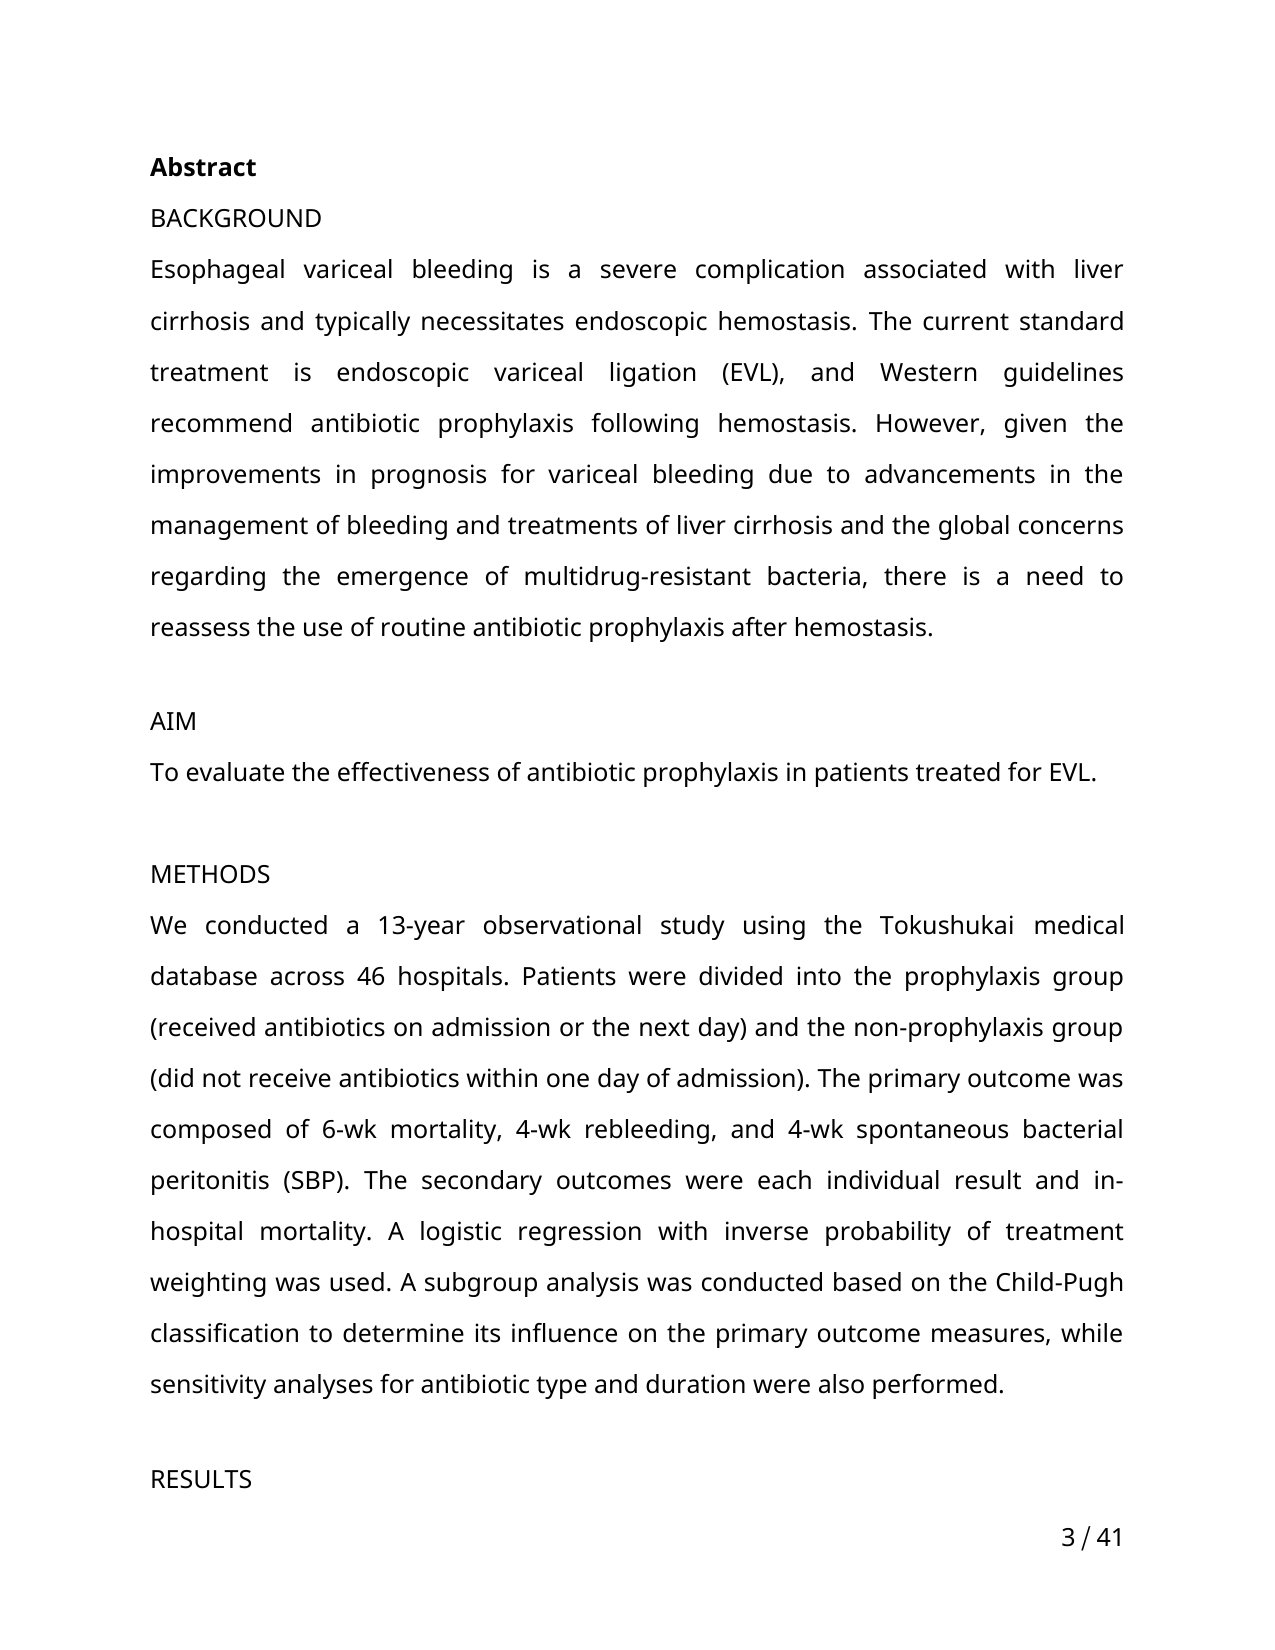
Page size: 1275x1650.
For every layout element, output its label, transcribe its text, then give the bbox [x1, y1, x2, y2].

text Esophageal variceal bleeding is a severe complication associated with liver cirrhosis and typically necessitates endoscopic hemostasis. The current standard treatment is endoscopic variceal ligation (EVL), and Western guidelines recommend antibiotic prophylaxis following hemostasis. However, given the improvements in prognosis for variceal bleeding due to advancements in the management of bleeding and treatments of liver cirrhosis and the global concerns regarding the emergence of multidrug-resistant bacteria, there is a need to reassess the use of routine antibiotic prophylaxis after hemostasis. [150, 252, 1125, 643]
text METHODS [150, 857, 1125, 891]
text Abstract [150, 150, 1125, 184]
text To evaluate the effectiveness of antibiotic prophylaxis in patients treated for EVL. [150, 754, 1125, 789]
text AIM [150, 703, 1125, 738]
text RESULTS [150, 1461, 1125, 1495]
text We conducted a 13-year observational study using the Tokushukai medical database across 46 hospitals. Patients were divided into the prophylaxis group (received antibiotics on admission or the next day) and the non-prophylaxis group (did not receive antibiotics within one day of admission). The primary outcome was composed of 6-wk mortality, 4-wk rebleeding, and 4-wk spontaneous bacterial peritonitis (SBP). The secondary outcomes were each individual result and in-hospital mortality. A logistic regression with inverse probability of treatment weighting was used. A subgroup analysis was conducted based on the Child-Pugh classification to determine its influence on the primary outcome measures, while sensitivity analyses for antibiotic type and duration were also performed. [150, 908, 1125, 1401]
text BACKGROUND [150, 201, 1125, 235]
